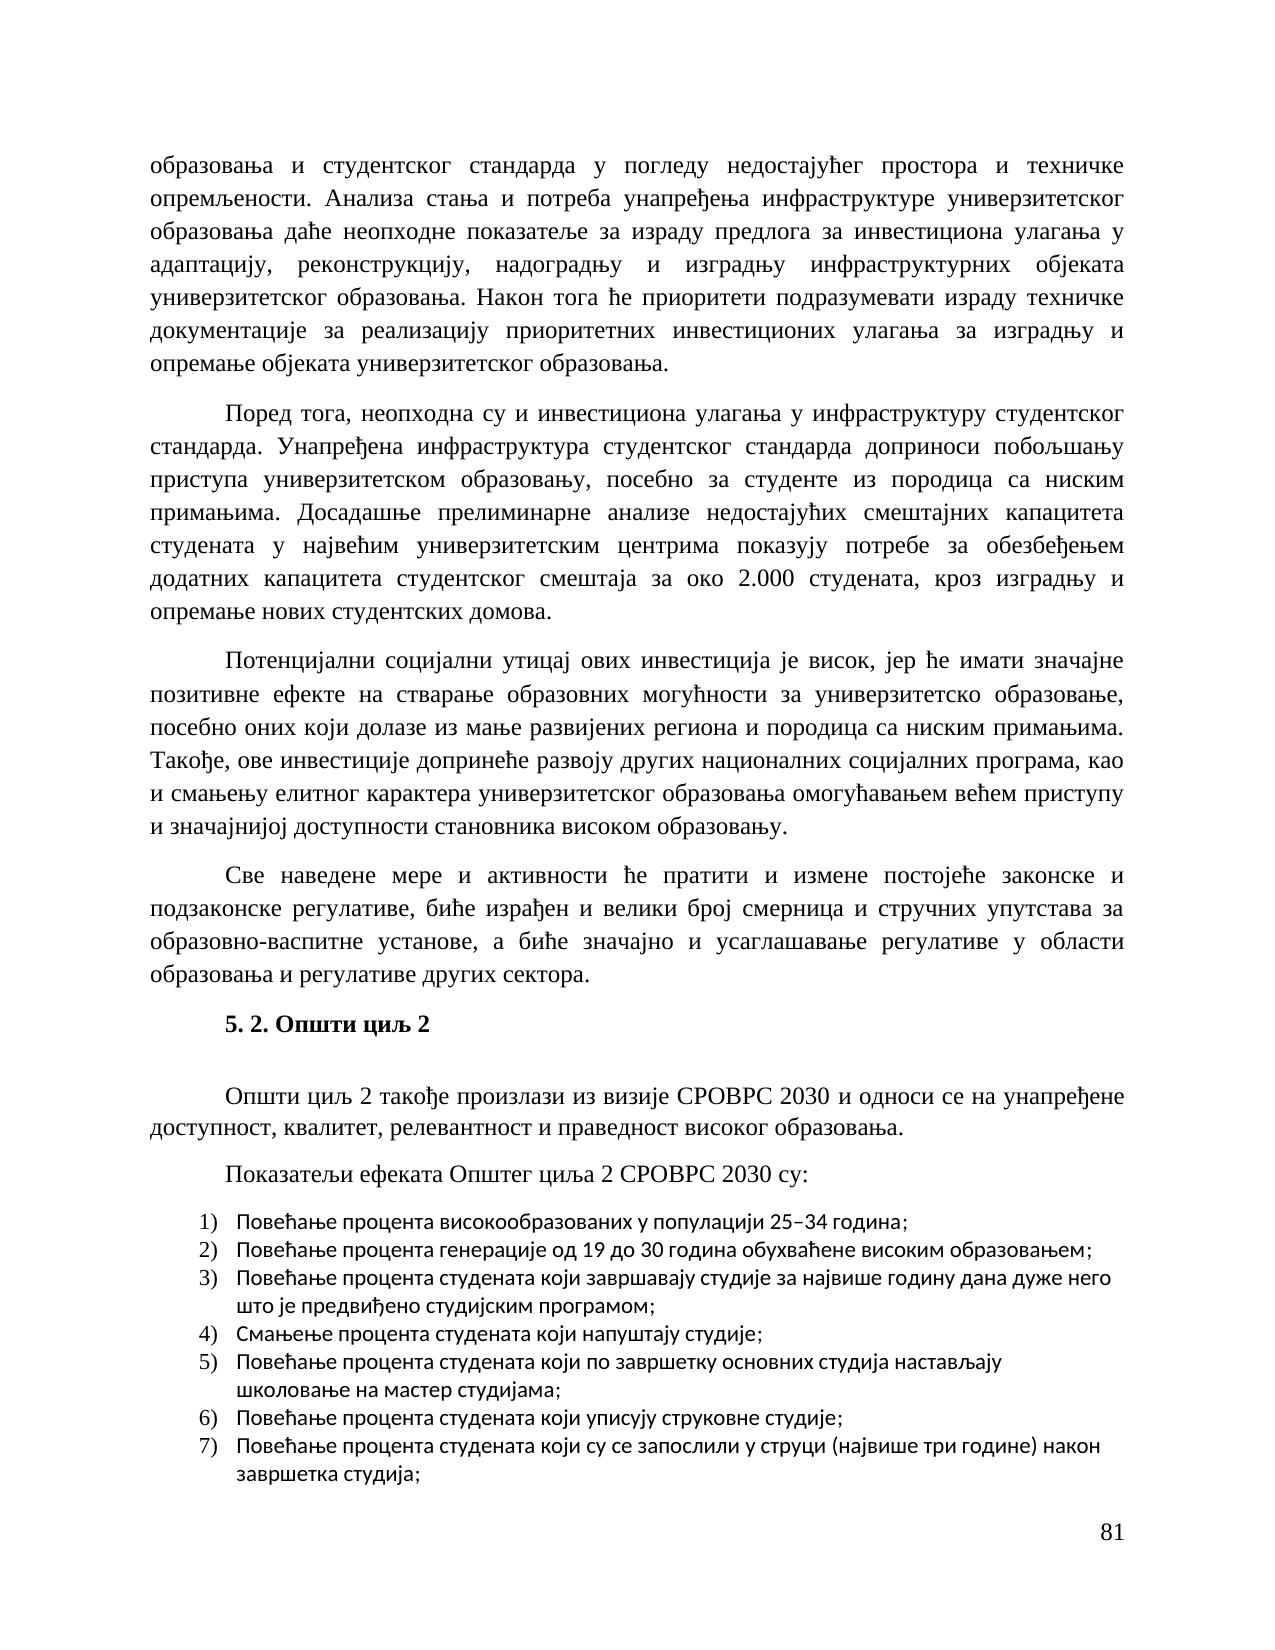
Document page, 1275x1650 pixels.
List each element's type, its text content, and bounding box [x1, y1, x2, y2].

table_cell Повећање процента студената који по завршетку основних студија настављају школовање на мастер студијама; [150, 1347, 1125, 1403]
text Све наведене мере и активности ће пратити и измене постојеће законске и подзаконске регулативе, биће израђен и велики број смерница и стручних упутстава за образовно-васпитне установе, а биће значајно и усаглашавање регулативе у области образовања и регулативе других сектора. [150, 860, 1125, 988]
text Показатељи ефеката Општег циља 2 СРОВРС 2030 су: [150, 1159, 1125, 1188]
text Потенцијални социјални утицај ових инвестиција је висок, јер ће имати значајне позитивне ефекте на стварање образовних могућности за универзитетско образовање, посебно оних који долазе из мање развијених региона и породица са ниским примањима. Такође, ове инвестиције допринеће развоју других националних социјалних програма, као и смањењу елитног карактера универзитетског образовања омогућавањем већем приступу и значајнијој доступности становника високом образовању. [150, 646, 1125, 839]
table_cell Повећање процента студената који су се запослили у струци (највише три године) након завршетка студија; [150, 1431, 1125, 1487]
table_cell Смањење процента студената који напуштају студије; [150, 1319, 1125, 1347]
subtitle 5. 2. Општи циљ 2 [150, 1009, 1125, 1038]
text Поред тога, неопходна су и инвестициона улагања у инфраструктуру студентског стандарда. Унапређена инфраструктура студентског стандарда доприноси побољшању приступа универзитетском образовању, посебно за студенте из породица са ниским примањима. Досадашње прелиминарне анализе недостајућих смештајних капацитета студената у највећим универзитетским центрима показују потребе за обезбеђењем додатних капацитета студентског смештаја за око 2.000 студената, кроз изградњу и опремање нових студентских домова. [150, 398, 1125, 625]
table_cell Повећање процента студената који завршавају студије за највише годину дана дуже него што је предвиђено студијским програмом; [150, 1263, 1125, 1319]
table_cell Повећање процента студената који уписују струковне студије; [150, 1403, 1125, 1431]
text Општи циљ 2 такође произлази из визије СРОВРС 2030 и односи се на унапређене доступност, квалитет, релевантност и праведност високог образовања. [150, 1081, 1125, 1141]
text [150, 150, 1125, 377]
table_cell Повећање процента генерације од 19 до 30 година обухваћене високим образовањем; [150, 1235, 1125, 1263]
table_header Повећање процента високообразованих у популацији 25–34 година; [150, 1207, 1125, 1235]
